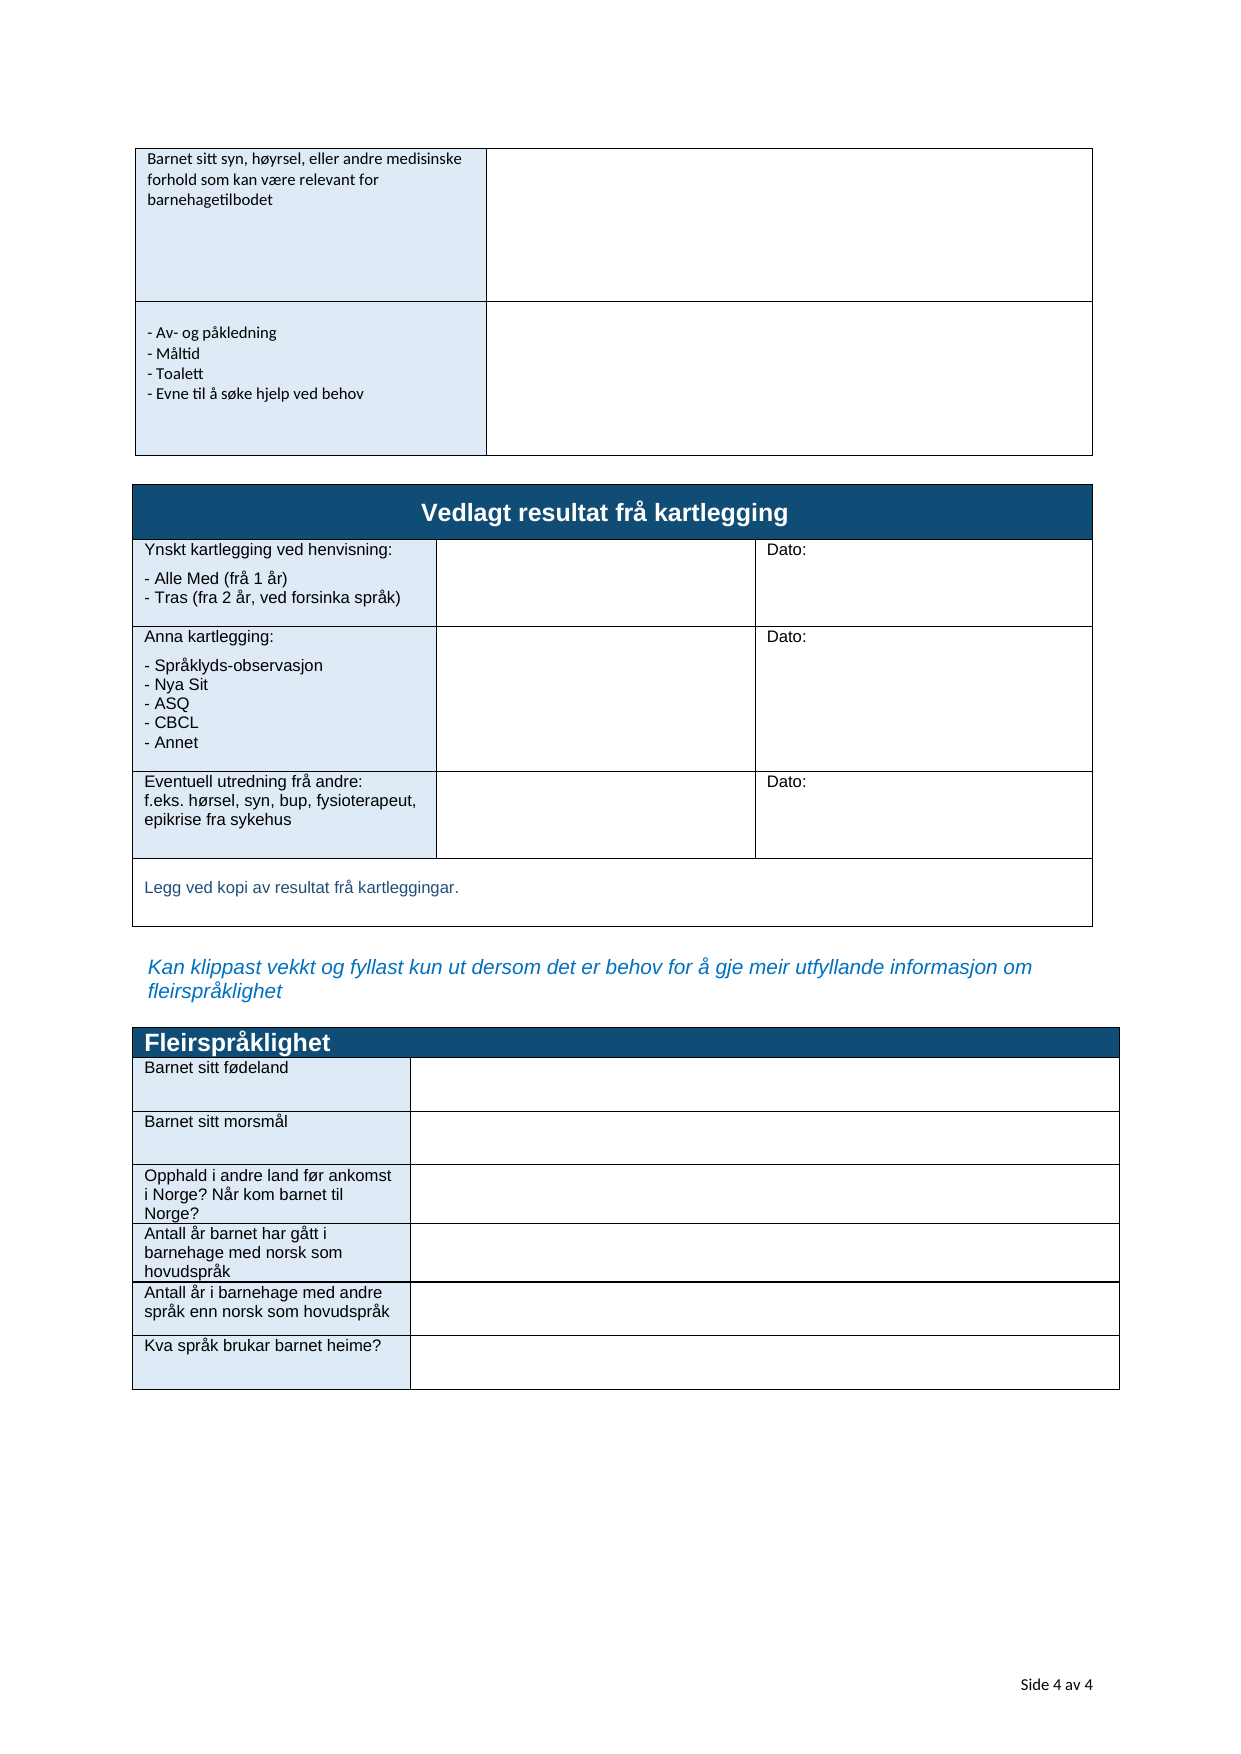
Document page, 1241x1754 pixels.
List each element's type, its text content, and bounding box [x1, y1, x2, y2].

table_cell Dato: [756, 772, 1092, 858]
table_cell Legg ved kopi av resultat frå kartleggingar. [133, 859, 1092, 926]
table_cell Barnet sitt morsmål [133, 1112, 410, 1164]
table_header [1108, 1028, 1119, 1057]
table_cell [411, 1336, 1119, 1389]
table_cell [411, 1165, 1119, 1223]
table_cell Barnet sitt syn, høyrsel, eller andre medisinske forhold som kan være relevant for barnehagetilbodet [136, 149, 486, 301]
table_cell [437, 627, 755, 771]
table_cell Kva språk brukar barnet heime? [133, 1336, 410, 1389]
table_cell [411, 1058, 1119, 1111]
table_cell [411, 1283, 1119, 1335]
table_cell [437, 772, 755, 858]
table_header Vedlagt resultat frå kartlegging [133, 485, 1092, 539]
table_cell [487, 149, 1092, 301]
table_cell [437, 540, 755, 626]
table_cell [411, 1112, 1119, 1164]
table_cell Dato: [756, 627, 1092, 771]
table_cell [487, 302, 1092, 455]
table_cell [411, 1224, 1119, 1281]
table_cell Dato: [756, 540, 1092, 626]
table_cell - Av- og påkledning - Måltid - Toalett - Evne til å søke hjelp ved behov [136, 302, 486, 455]
table_cell Eventuell utredning frå andre: f.eks. hørsel, syn, bup, fysioterapeut, epikrise fra sykehus [133, 772, 436, 858]
text Kan klippast vekkt og fyllast kun ut dersom det er behov for å gje meir utfyllande informasjon om fleirspråklighet [148, 955, 1093, 1003]
table_cell Antall år i barnehage med andre språk enn norsk som hovudspråk [133, 1283, 410, 1335]
table_cell Opphald i andre land før ankomst i Norge? Når kom barnet til Norge? [133, 1165, 410, 1223]
table_cell Anna kartlegging: - Språklyds-observasjon - Nya Sit - ASQ - CBCL - Annet [133, 627, 436, 771]
table_cell Barnet sitt fødeland [133, 1058, 410, 1111]
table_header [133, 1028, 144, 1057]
table_cell Ynskt kartlegging ved henvisning: - Alle Med (frå 1 år) - Tras (fra 2 år, ved forsinka språk) [133, 540, 436, 626]
table_cell Antall år barnet har gått i barnehage med norsk som hovudspråk [133, 1224, 410, 1281]
